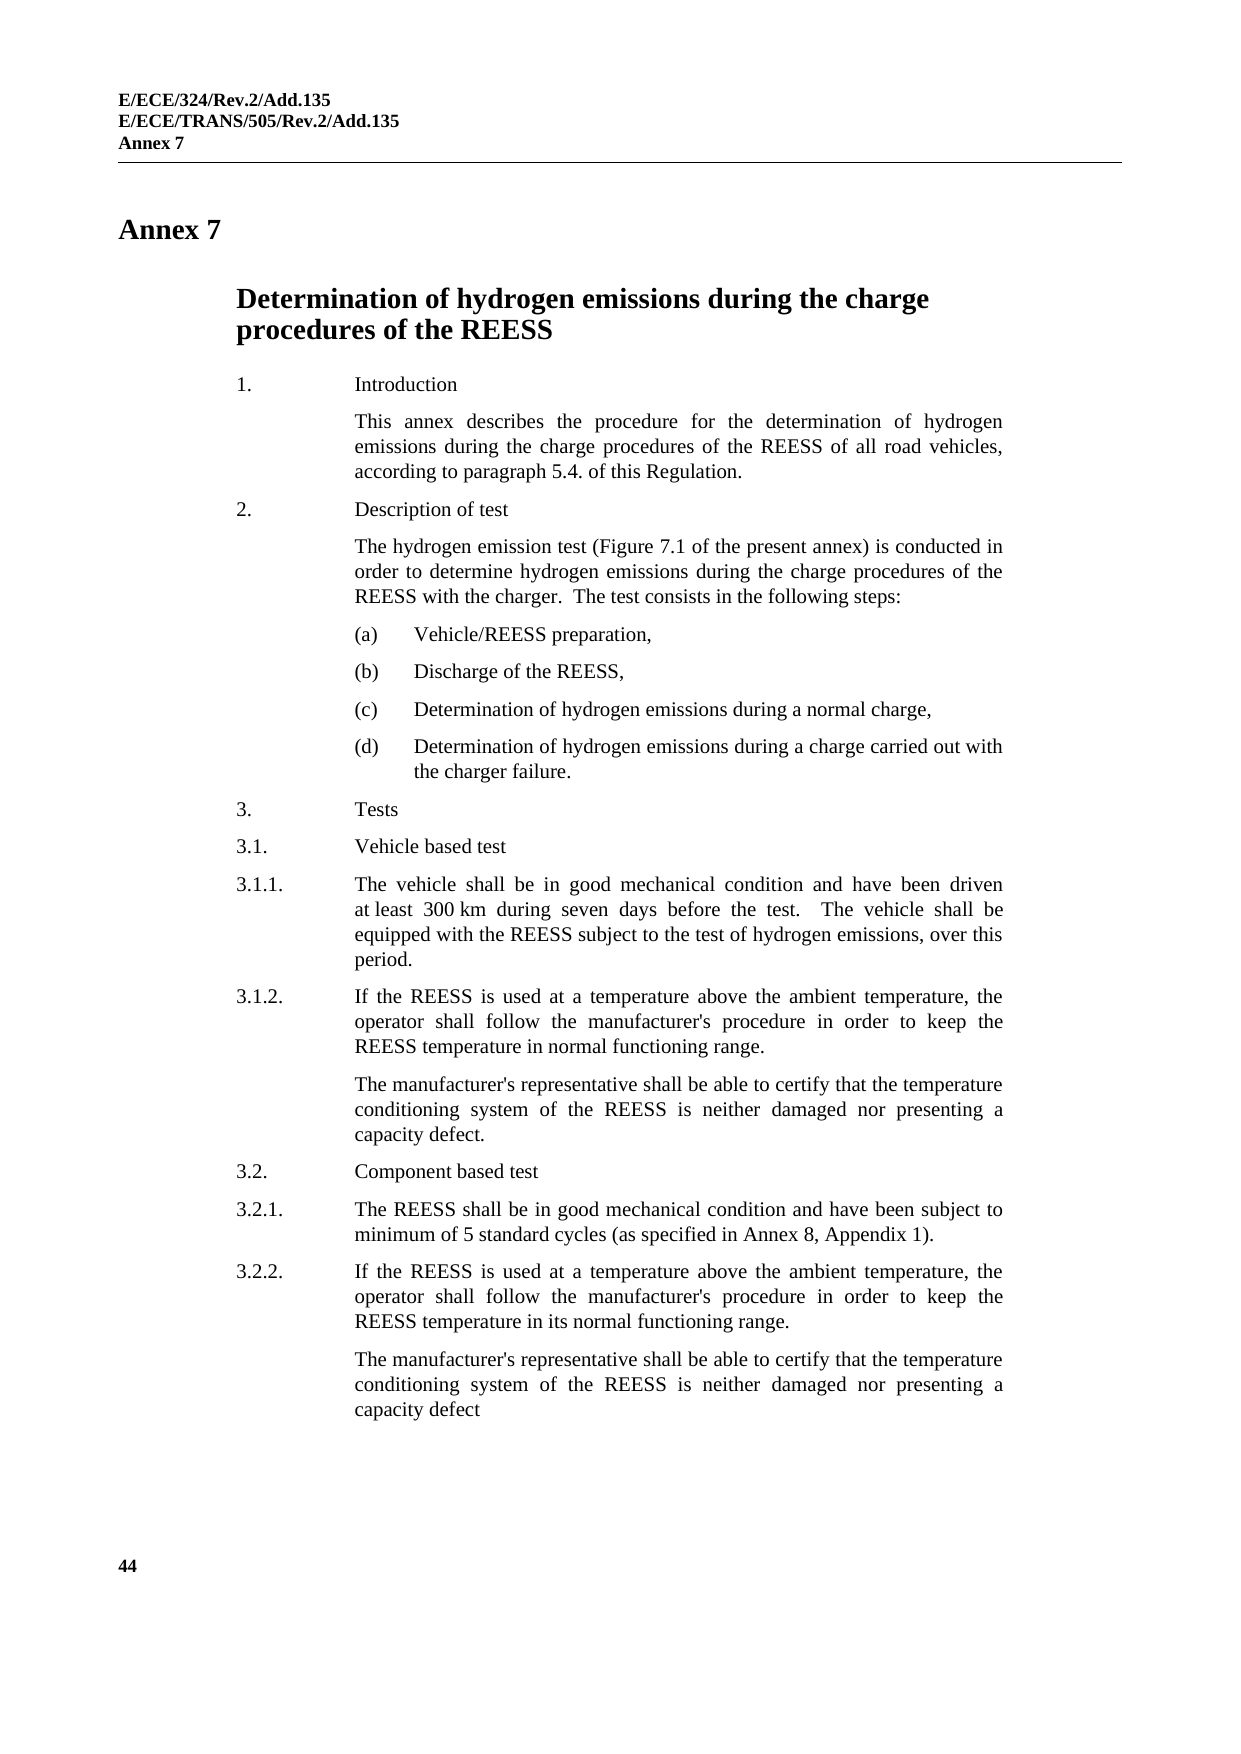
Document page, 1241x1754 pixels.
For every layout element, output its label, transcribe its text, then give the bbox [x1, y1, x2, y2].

text The hydrogen emission test (Figure 7.1 of the present annex) is conducted in order to determine hydrogen emissions during the charge procedures of the REESS with the charger. The test consists in the following steps: [236, 533, 1004, 608]
text 3.1. Vehicle based test [236, 833, 1004, 858]
text 1. Introduction [236, 371, 1004, 396]
text (a) Vehicle/REESS preparation, [354, 621, 1004, 646]
text Annex 7 [118, 215, 1004, 246]
text (d) Determination of hydrogen emissions during a charge carried out with the charger failure. [354, 733, 1004, 783]
text 2. Description of test [236, 496, 1004, 521]
text 3. Tests [236, 796, 1004, 821]
text (c) Determination of hydrogen emissions during a normal charge, [354, 696, 1004, 721]
text The manufacturer's representative shall be able to certify that the temperature conditioning system of the REESS is neither damaged nor presenting a capacity defect [236, 1346, 1004, 1421]
text 3.1.2. If the REESS is used at a temperature above the ambient temperature, the operator shall follow the manufacturer's procedure in order to keep the REESS temperature in normal functioning range. [236, 983, 1004, 1058]
text 3.1.1. The vehicle shall be in good mechanical condition and have been driven at least 300 km during seven days before the test. The vehicle shall be equipped with the REESS subject to the test of hydrogen emissions, over this period. [236, 871, 1004, 971]
text The manufacturer's representative shall be able to certify that the temperature conditioning system of the REESS is neither damaged nor presenting a capacity defect. [354, 1071, 1004, 1146]
text (b) Discharge of the REESS, [354, 658, 1004, 683]
text 3.2.2. If the REESS is used at a temperature above the ambient temperature, the operator shall follow the manufacturer's procedure in order to keep the REESS temperature in its normal functioning range. [236, 1258, 1004, 1333]
text Determination of hydrogen emissions during the charge procedures of the REESS [118, 283, 1004, 346]
text 3.2. Component based test [236, 1158, 1004, 1183]
text 3.2.1. The REESS shall be in good mechanical condition and have been subject to minimum of 5 standard cycles (as specified in Annex 8, Appendix 1). [236, 1196, 1004, 1246]
text This annex describes the procedure for the determination of hydrogen emissions during the charge procedures of the REESS of all road vehicles, according to paragraph 5.4. of this Regulation. [236, 408, 1004, 483]
